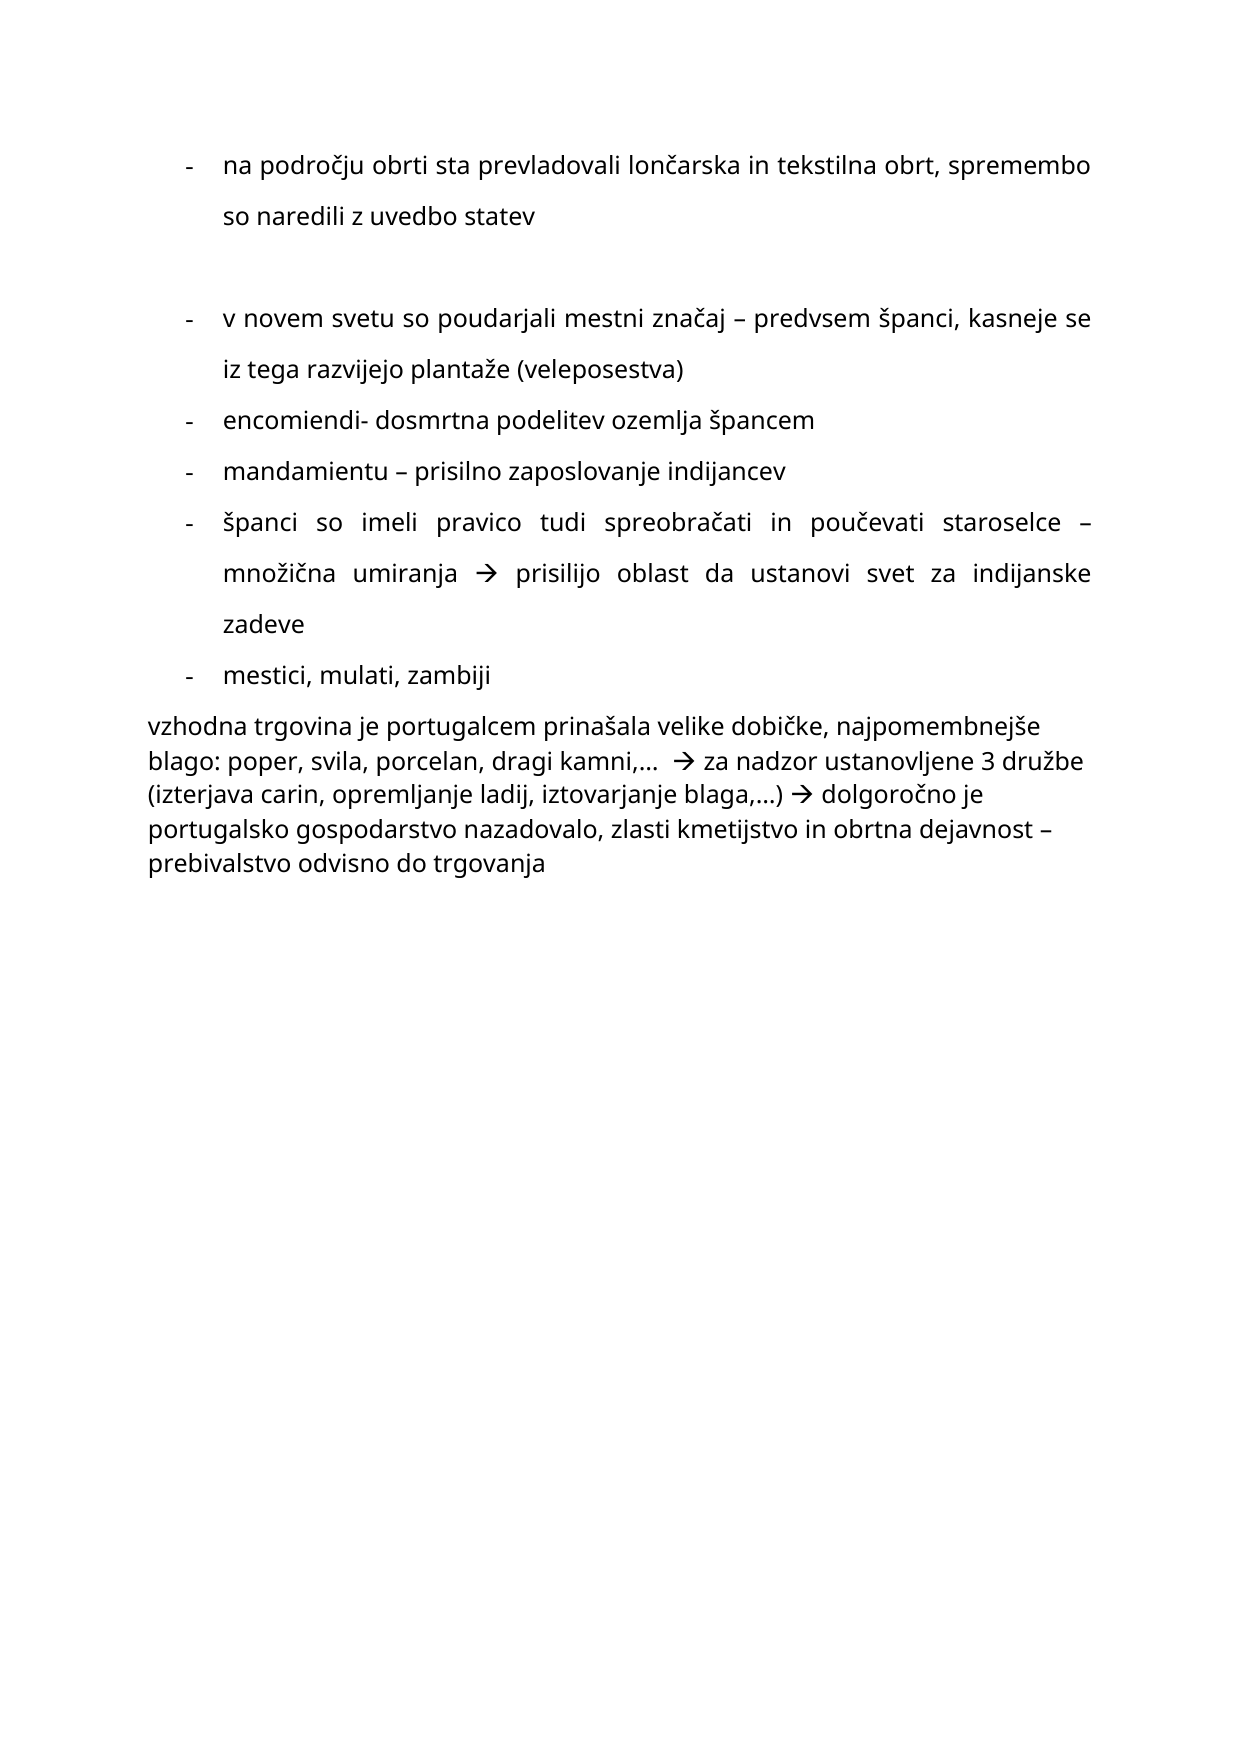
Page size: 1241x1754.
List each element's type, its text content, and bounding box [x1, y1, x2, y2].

list na področju obrti sta prevladovali lončarska in tekstilna obrt, spremembo so naredili z uvedbo statev [185, 148, 1093, 233]
list mandamientu – prisilno zaposlovanje indijancev [185, 454, 1093, 488]
list encomiendi- dosmrtna podelitev ozemlja špancem [185, 403, 1093, 437]
list v novem svetu so poudarjali mestni značaj – predvsem španci, kasneje se iz tega razvijejo plantaže (veleposestva) [185, 301, 1093, 386]
text vzhodna trgovina je portugalcem prinašala velike dobičke, najpomembnejše blago: poper, svila, porcelan, dragi kamni,… za nadzor ustanovljene 3 družbe (izterjava carin, opremljanje ladij, iztovarjanje blaga,…) dolgoročno je portugalsko gospodarstvo nazadovalo, zlasti kmetijstvo in obrtna dejavnost – prebivalstvo odvisno do trgovanja [148, 709, 1093, 879]
list mestici, mulati, zambiji [185, 658, 1093, 692]
list španci so imeli pravico tudi spreobračati in poučevati staroselce – množična umiranja prisilijo oblast da ustanovi svet za indijanske zadeve [185, 505, 1093, 641]
